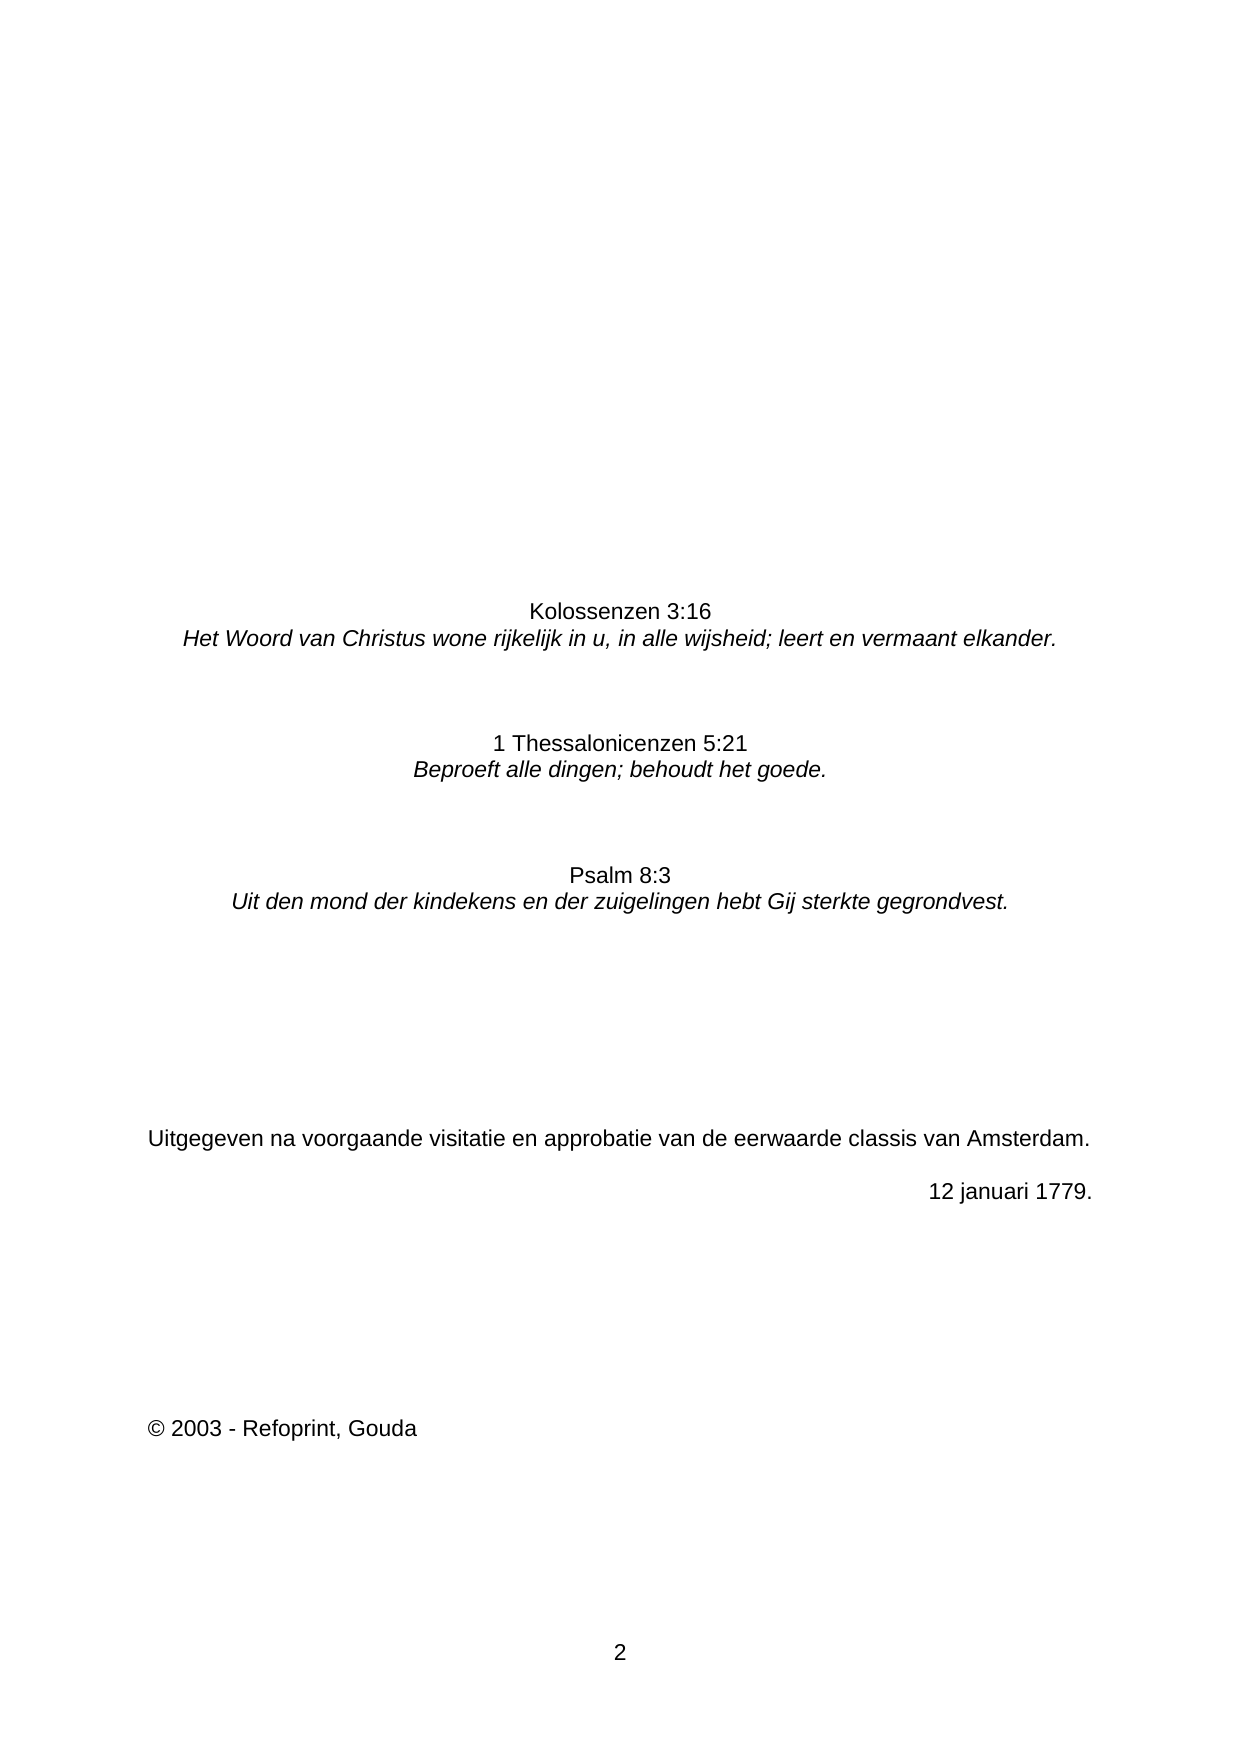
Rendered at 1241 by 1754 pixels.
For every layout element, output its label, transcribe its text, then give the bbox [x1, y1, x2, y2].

text Beproeft alle dingen; behoudt het goede. [148, 756, 1092, 783]
text 12 januari 1779. [148, 1178, 1092, 1204]
text Uitgegeven na voorgaande visitatie en approbatie van de eerwaarde classis van Amsterdam. [148, 1125, 1092, 1152]
text Psalm 8:3 [148, 862, 1092, 888]
text © 2003 - Refoprint, Gouda [148, 1415, 1092, 1441]
text Uit den mond der kindekens en der zuigelingen hebt Gij sterkte gegrondvest. [148, 888, 1092, 914]
text Het Woord van Christus wone rijkelijk in u, in alle wijsheid; leert en vermaant elkander. [148, 624, 1092, 651]
text Kolossenzen 3:16 [148, 598, 1092, 624]
text 1 Thessalonicenzen 5:21 [148, 730, 1092, 756]
